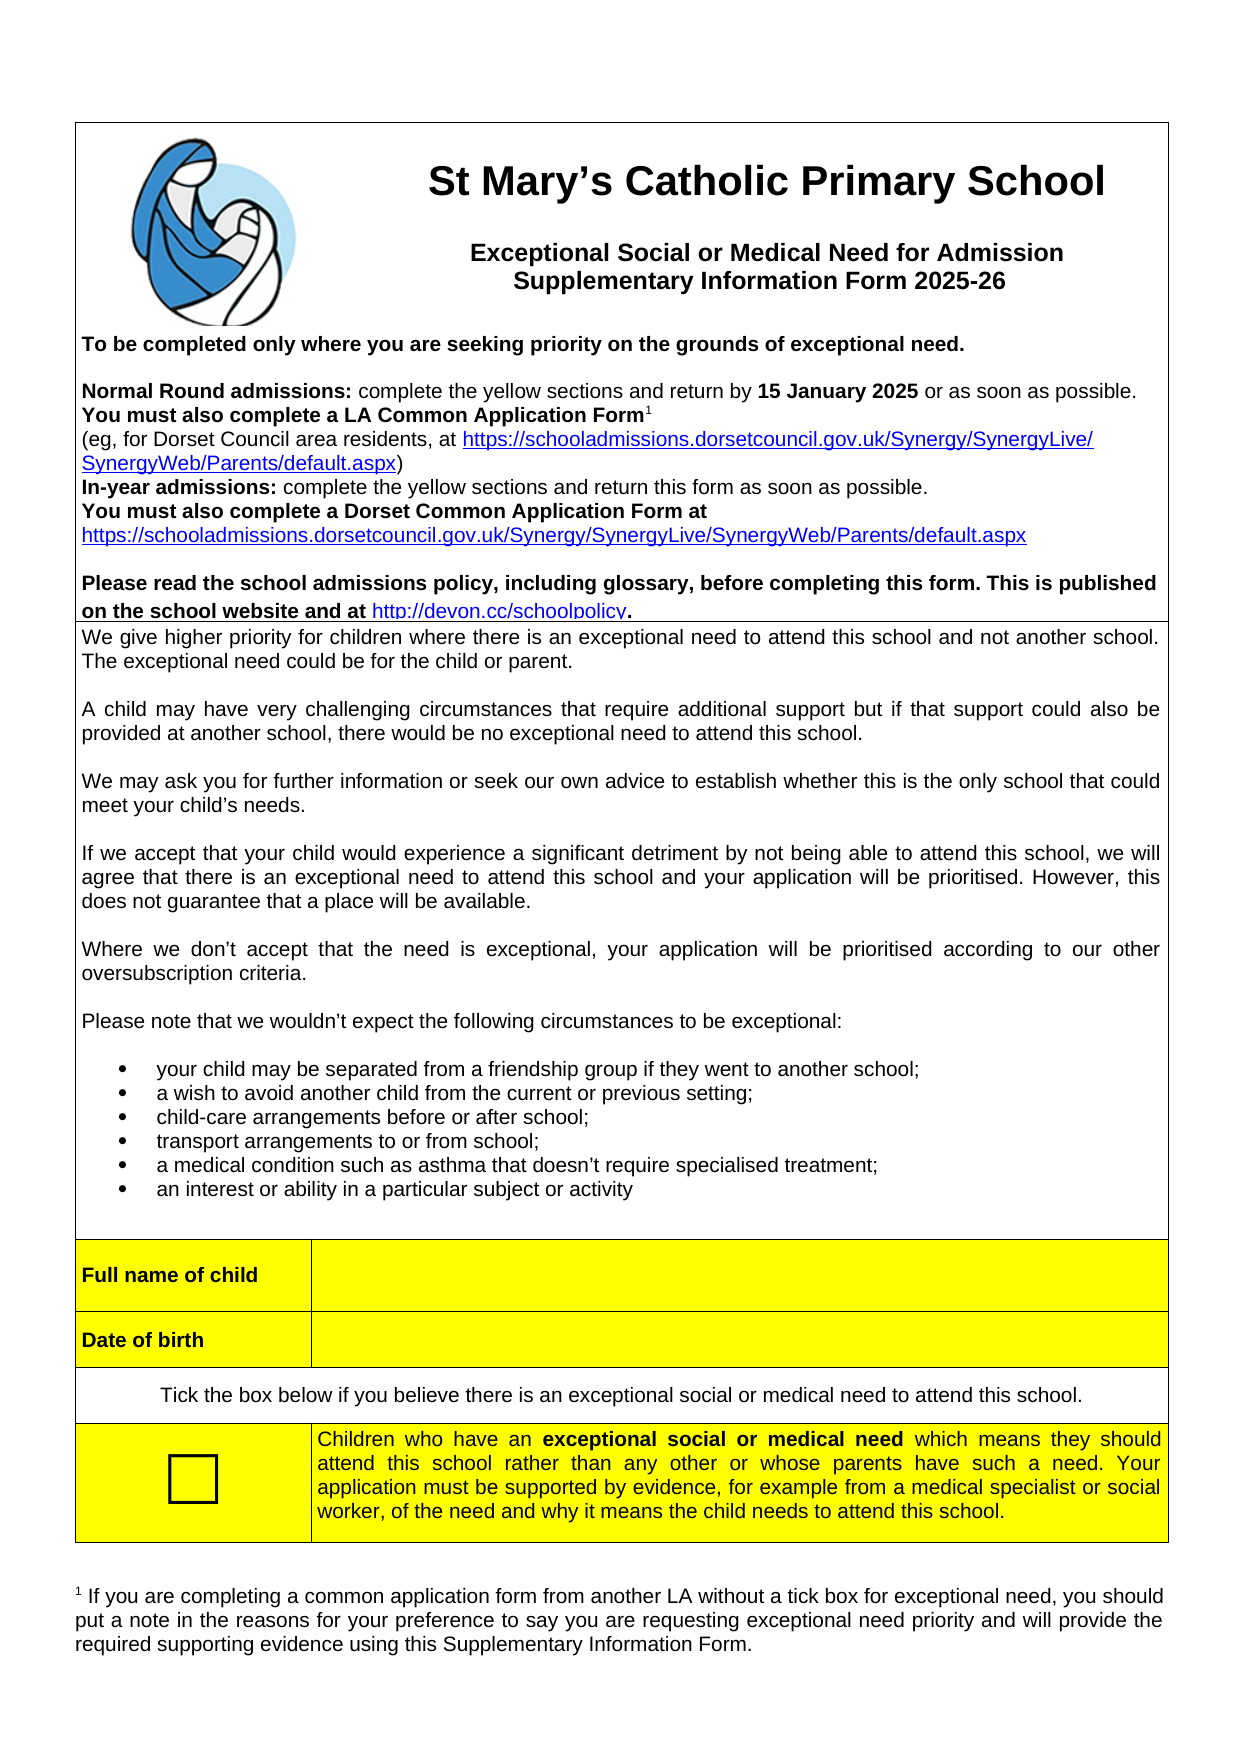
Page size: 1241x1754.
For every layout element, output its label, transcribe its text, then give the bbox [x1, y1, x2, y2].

table_cell To be completed only where you are seeking priority on the grounds of exceptional need. Normal Round admissions: complete the yellow sections and return by 15 January 2025 or as soon as possible. You must also complete a LA Common Application Form (eg, for Dorset Council area residents, at https://schooladmissions.dorsetcouncil.gov.uk/Synergy/SynergyLive/SynergyWeb/Parents/default.aspx) In-year admissions: complete the yellow sections and return this form as soon as possible. You must also complete a Dorset Common Application Form at https://schooladmissions.dorsetcouncil.gov.uk/Synergy/SynergyLive/SynergyWeb/Parents/default.aspx Please read the school admissions policy, including glossary, before completing this form. This is published on the school website and at http://devon.cc/schoolpolicy. [76, 329, 1168, 621]
table_cell □ [76, 1424, 311, 1542]
table_cell Children who have an exceptional social or medical need which means they should attend this school rather than any other or whose parents have such a need. Your application must be supported by evidence, for example from a medical specialist or social worker, of the need and why it means the child needs to attend this school. [312, 1424, 1168, 1542]
table_cell We give higher priority for children where there is an exceptional need to attend this school and not another school. The exceptional need could be for the child or parent. A child may have very challenging circumstances that require additional support but if that support could also be provided at another school, there would be no exceptional need to attend this school. We may ask you for further information or seek our own advice to establish whether this is the only school that could meet your child’s needs. If we accept that your child would experience a significant detriment by not being able to attend this school, we will agree that there is an exceptional need to attend this school and your application will be prioritised. However, this does not guarantee that a place will be available. Where we don’t accept that the need is exceptional, your application will be prioritised according to our other oversubscription criteria. Please note that we wouldn’t expect the following circumstances to be exceptional: your child may be separated from a friendship group if they went to another school; a wish to avoid another child from the current or previous setting; child-care arrangements before or after school; transport arrangements to or from school; a medical condition such as asthma that doesn’t require specialised treatment; an interest or ability in a particular subject or activity [76, 622, 1168, 1238]
table_cell [312, 1312, 1168, 1367]
table_cell [312, 1240, 1168, 1311]
picture [122, 125, 305, 326]
table_cell Tick the box below if you believe there is an exceptional social or medical need to attend this school. [76, 1368, 1168, 1423]
table_cell Full name of child [76, 1240, 311, 1311]
table_header St Mary’s Catholic Primary School Exceptional Social or Medical Need for Admission Supplementary Information Form 2025-26 [351, 123, 1168, 328]
table_cell Date of birth [76, 1312, 311, 1367]
table_header [76, 123, 351, 328]
